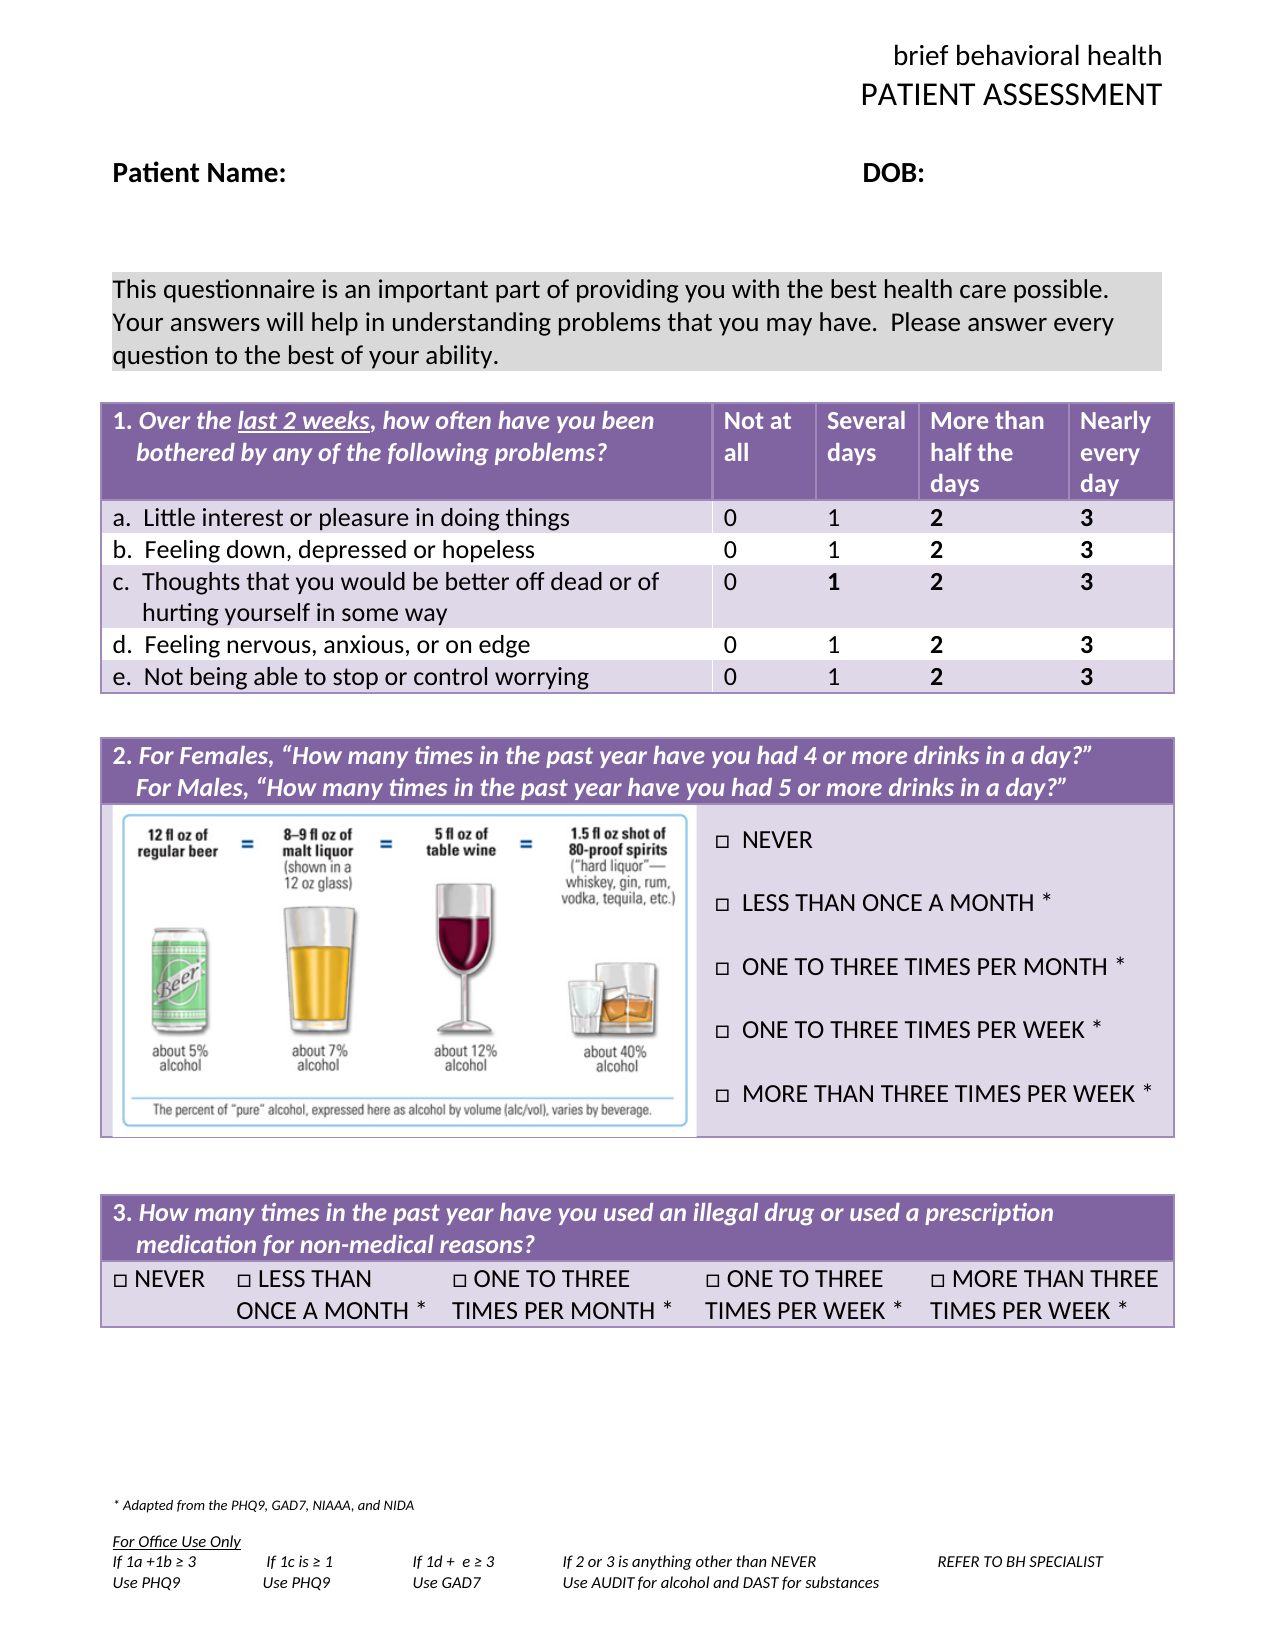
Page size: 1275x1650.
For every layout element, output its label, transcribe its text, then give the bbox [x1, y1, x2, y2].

table_cell 3 [1069, 660, 1173, 692]
table_cell e. Not being able to stop or control worrying [102, 660, 712, 692]
table_cell □ ONE TO THREE TIMES PER MONTH * [441, 1262, 694, 1326]
table_header 2. For Females, “How many times in the past year have you had 4 or more drinks in a day?” For Males, “How many times in the past year have you had 5 or more drinks in a day?” [102, 739, 1173, 803]
table_cell □ LESS THAN ONCE A MONTH * [225, 1262, 441, 1326]
table_cell 2 [919, 628, 1069, 660]
table_cell 0 [713, 533, 816, 565]
table_header Several days [817, 404, 918, 499]
table_header 1. Over the last 2 weeks, how often have you been bothered by any of the following problems? [102, 404, 711, 499]
text PATIENT ASSESSMENT [112, 73, 1162, 114]
table_cell 0 [713, 565, 816, 628]
text Patient Name: DOB: [112, 154, 1162, 190]
table_header Not at all [714, 404, 815, 499]
table_cell 2 [919, 501, 1069, 533]
table_cell 1 [816, 660, 919, 692]
table_cell 1 [816, 565, 919, 628]
table_cell 0 [713, 628, 816, 660]
text This questionnaire is an important part of providing you with the best health care possible. Your answers will help in understanding problems that you may have. Please answer every question to the best of your ability. [112, 272, 1162, 371]
picture [112, 805, 697, 1137]
text Use PHQ9 Use PHQ9 Use GAD7 Use AUDIT for alcohol and DAST for substances [112, 1572, 1162, 1592]
table_cell 1 [816, 501, 919, 533]
text If 1a +1b ≥ 3 If 1c is ≥ 1 If 1d + e ≥ 3 If 2 or 3 is anything other than NEVER REFER TO BH SPECIALIST [112, 1552, 1162, 1572]
text * Adapted from the PHQ9, GAD7, NIAAA, and NIDA [112, 1496, 1162, 1513]
table_cell 1 [816, 533, 919, 565]
table_cell □ NEVER [102, 1262, 225, 1326]
table_cell 0 [713, 660, 816, 692]
table_cell 3 [1069, 533, 1173, 565]
table_cell b. Feeling down, depressed or hopeless [102, 533, 712, 565]
table_cell □ MORE THAN THREE TIMES PER WEEK * [919, 1262, 1173, 1326]
text brief behavioral health [112, 37, 1162, 73]
table_cell 2 [919, 565, 1069, 628]
table_header More than half the days [920, 404, 1068, 499]
table_cell [697, 805, 703, 1136]
table_cell 3 [1069, 565, 1173, 628]
table_cell □ NEVER □ LESS THAN ONCE A MONTH * □ ONE TO THREE TIMES PER MONTH * □ ONE TO THREE TIMES PER WEEK * □ MORE THAN THREE TIMES PER WEEK * [703, 805, 1173, 1136]
table_cell c. Thoughts that you would be better off dead or of hurting yourself in some way [102, 565, 712, 628]
table_cell d. Feeling nervous, anxious, or on edge [102, 628, 712, 660]
table_header Nearly every day [1070, 404, 1173, 499]
table_cell [102, 805, 112, 1136]
table_cell 0 [713, 501, 816, 533]
table_cell 2 [919, 533, 1069, 565]
table_cell 1 [816, 628, 919, 660]
table_cell 3 [1069, 628, 1173, 660]
table_header 3. How many times in the past year have you used an illegal drug or used a prescription medication for non-medical reasons? [102, 1196, 1173, 1260]
table_cell □ ONE TO THREE TIMES PER WEEK * [694, 1262, 919, 1326]
table_cell 3 [1069, 501, 1173, 533]
table_cell a. Little interest or pleasure in doing things [102, 501, 712, 533]
table_cell 2 [919, 660, 1069, 692]
text For Office Use Only [112, 1531, 1162, 1552]
